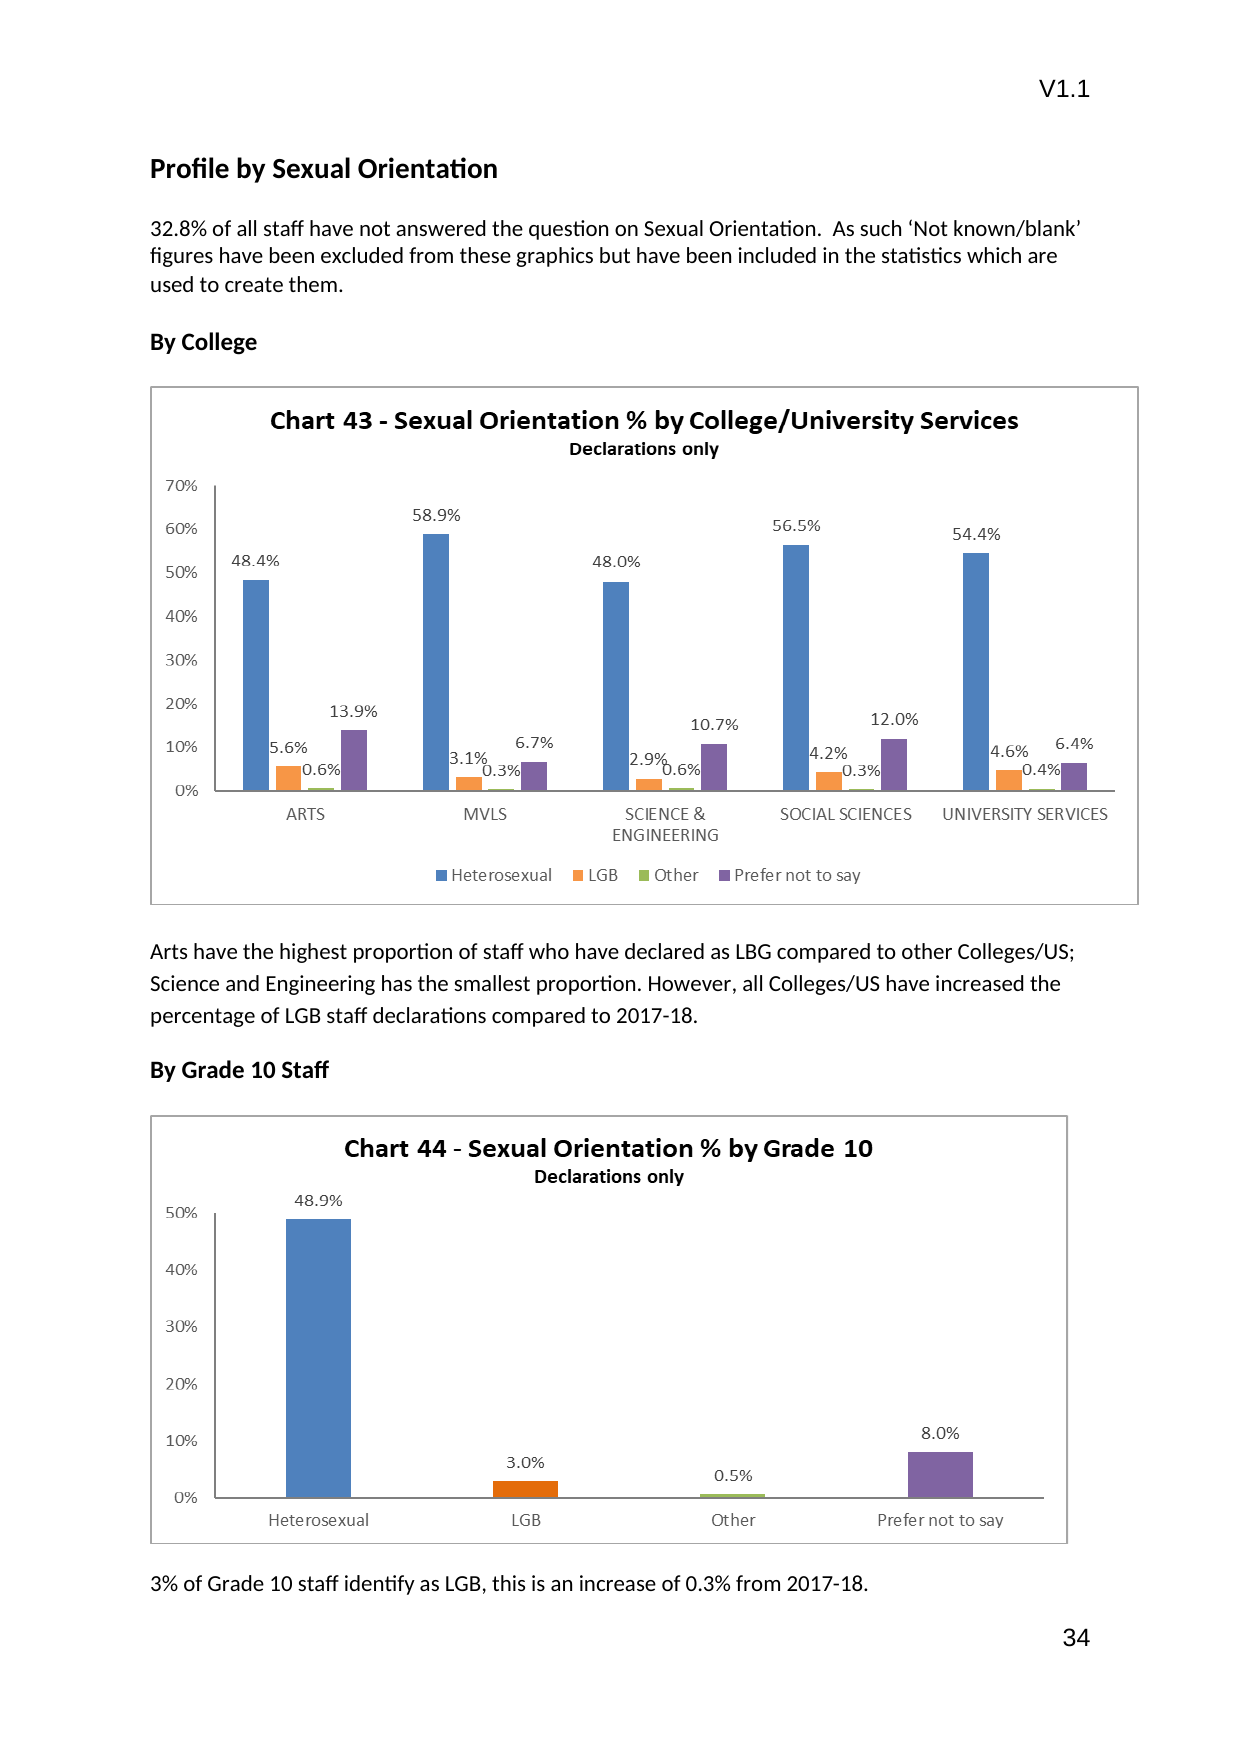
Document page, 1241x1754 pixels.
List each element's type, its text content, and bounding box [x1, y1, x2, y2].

subtitle By Grade 10 Staff [150, 1054, 1090, 1115]
subtitle By College [150, 326, 1090, 356]
text 3% of Grade 10 staff identify as LGB, this is an increase of 0.3% from 2017-18. [150, 1569, 1090, 1597]
picture [150, 386, 1139, 905]
text 32.8% of all staff have not answered the question on Sexual Orientation. As such ‘Not known/blank’ figures have been excluded from these graphics but have been included in the statistics which are used to create them. [150, 214, 1090, 298]
subtitle Profile by Sexual Orientation [150, 150, 1090, 186]
text Arts have the highest proportion of staff who have declared as LBG compared to other Colleges/US; Science and Engineering has the smallest proportion. However, all Colleges/US have increased the percentage of LGB staff declarations compared to 2017-18. [150, 905, 1090, 1029]
picture [150, 1115, 1069, 1544]
